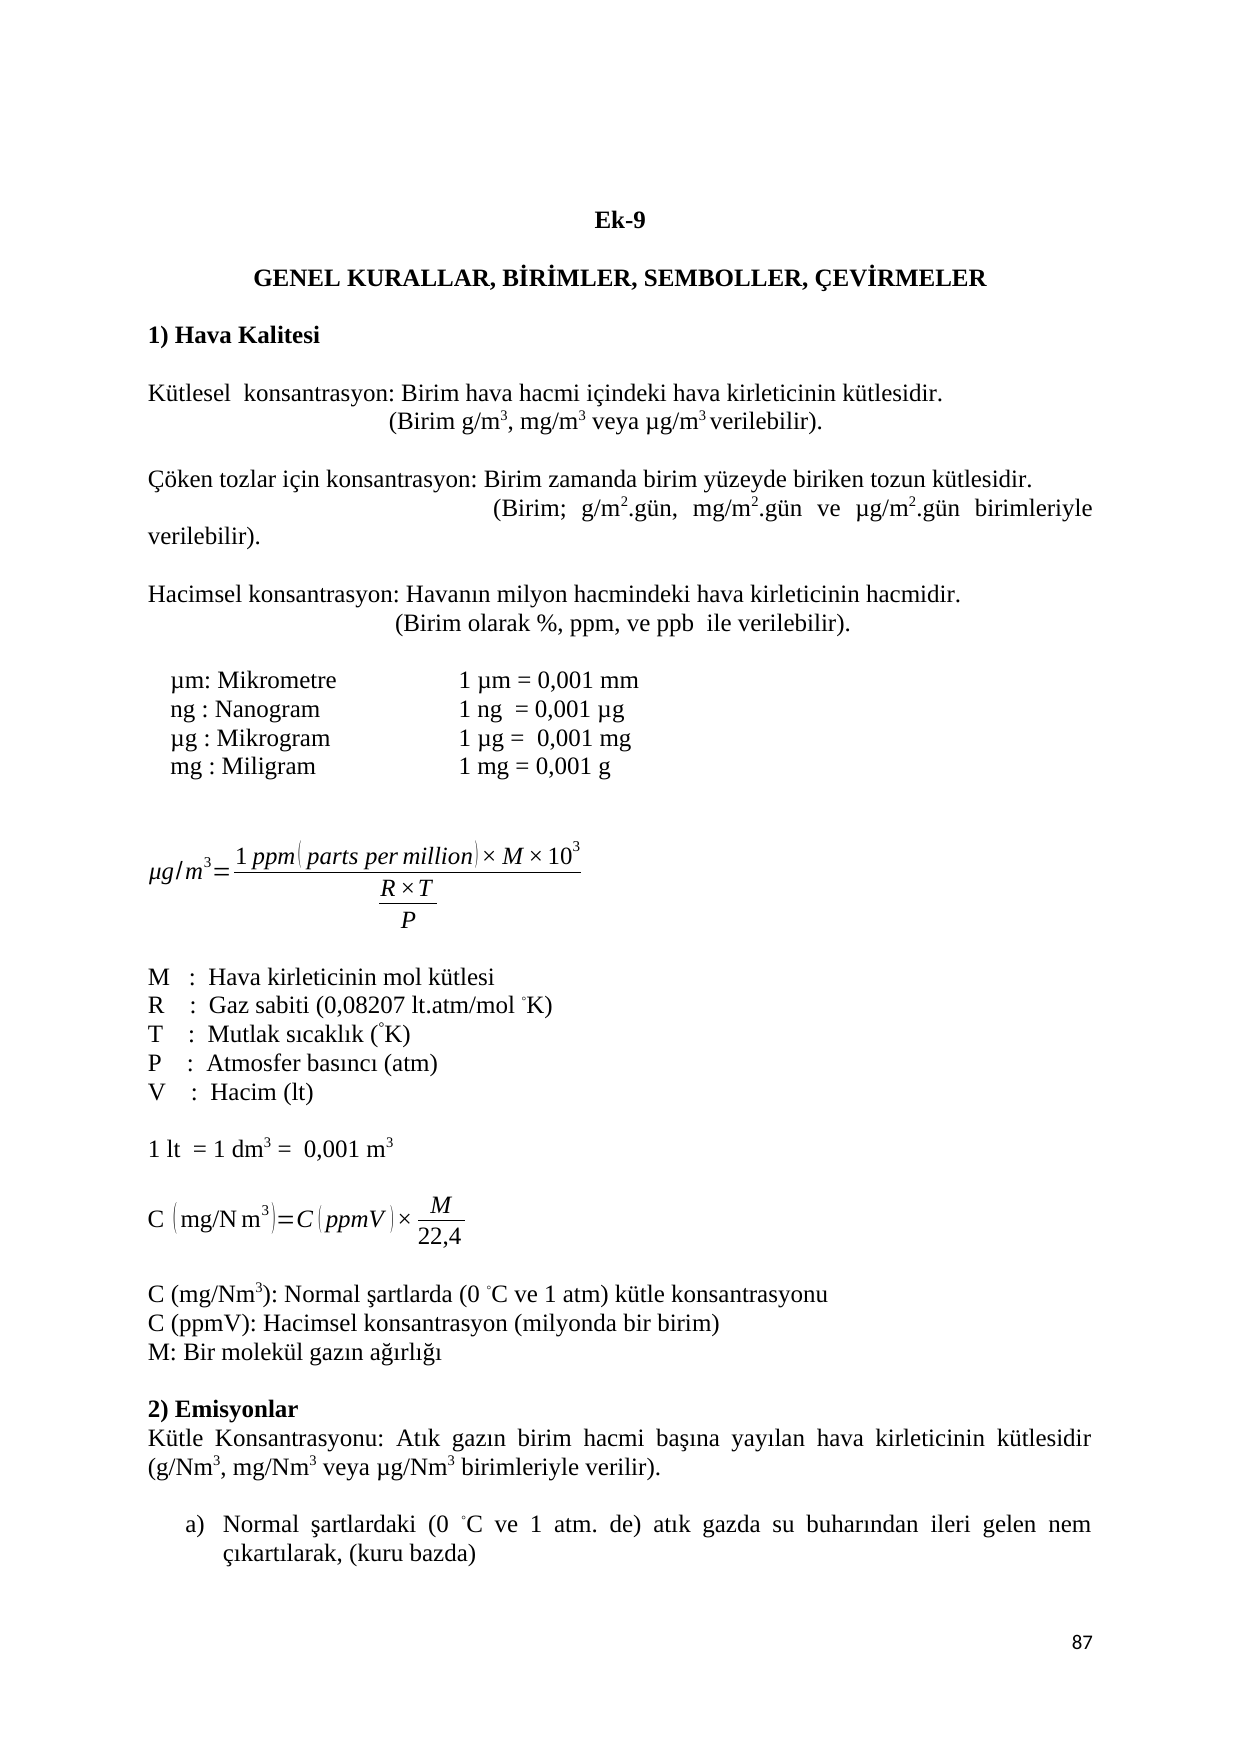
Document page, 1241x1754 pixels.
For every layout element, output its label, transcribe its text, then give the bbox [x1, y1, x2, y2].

text Hacimsel konsantrasyon: Havanın milyon hacmindeki hava kirleticinin hacmidir. [148, 579, 1093, 608]
text (Birim; g/m2.gün, mg/m2.gün ve µg/m2.gün birimleriyle verilebilir). [148, 493, 1093, 550]
text Ek-9 [148, 205, 1093, 234]
text (Birim g/m3, mg/m3 veya µg/m3 verilebilir). [148, 406, 1093, 435]
text P : Atmosfer basıncı (atm) [148, 1048, 1093, 1077]
list Normal şartlardaki (0 ◦C ve 1 atm. de) atık gazda su buharından ileri gelen nem çıkartılarak, (kuru bazda) [185, 1509, 1093, 1567]
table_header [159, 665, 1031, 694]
text GENEL KURALLAR, BİRİMLER, SEMBOLLER, ÇEVİRMELER [148, 263, 1093, 291]
text Çöken tozlar için konsantrasyon: Birim zamanda birim yüzeyde biriken tozun kütlesidir. [148, 464, 1093, 493]
text V : Hacim (lt) [148, 1077, 1093, 1105]
text (Birim olarak %, ppm, ve ppb ile verilebilir). [148, 608, 1093, 636]
text M : Hava kirleticinin mol kütlesi [148, 962, 1093, 990]
text 1 lt = 1 dm3 = 0,001 m3 [148, 1134, 1093, 1163]
text C (ppmV): Hacimsel konsantrasyon (milyonda bir birim) [148, 1308, 1093, 1337]
text Kütle Konsantrasyonu: Atık gazın birim hacmi başına yayılan hava kirleticinin kütlesidir (g/Nm3, mg/Nm3 veya µg/Nm3 birimleriyle verilir). [148, 1423, 1093, 1481]
text 1) Hava Kalitesi [148, 320, 1093, 349]
text C (mg/Nm3): Normal şartlarda (0 ◦C ve 1 atm) kütle konsantrasyonu [148, 1279, 1093, 1308]
text Kütlesel konsantrasyon: Birim hava hacmi içindeki hava kirleticinin kütlesidir. [148, 378, 1093, 406]
text T : Mutlak sıcaklık (°K) [148, 1019, 1093, 1048]
text 2) Emisyonlar [148, 1394, 1093, 1423]
text R : Gaz sabiti (0,08207 lt.atm/mol ◦K) [148, 990, 1093, 1019]
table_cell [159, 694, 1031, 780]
text M: Bir molekül gazın ağırlığı [148, 1337, 1093, 1366]
